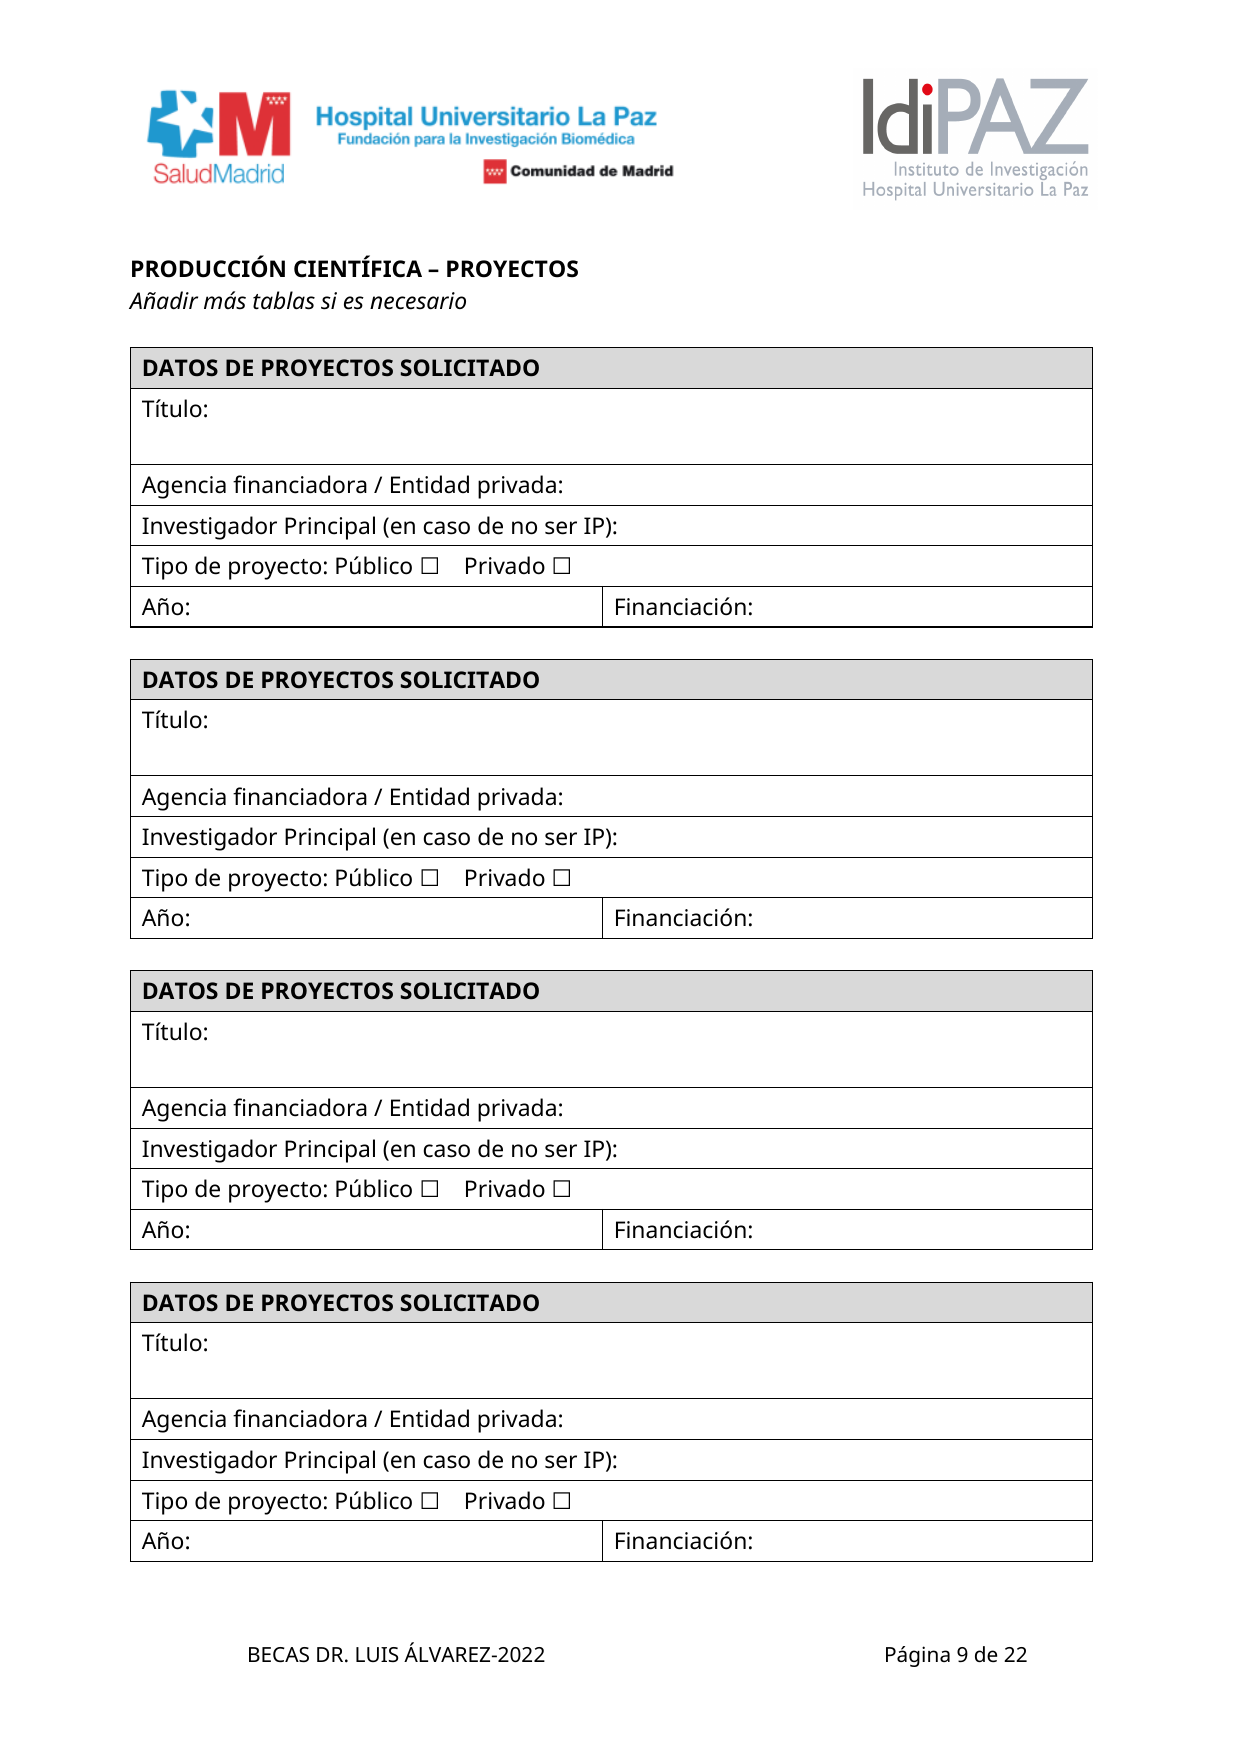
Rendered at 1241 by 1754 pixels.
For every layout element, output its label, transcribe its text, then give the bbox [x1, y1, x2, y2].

table_cell Agencia financiadora / Entidad privada: [131, 1399, 1092, 1439]
text Añadir más tablas si es necesario [130, 285, 1122, 316]
table_header DATOS DE PROYECTOS SOLICITADO [131, 348, 1092, 388]
table_cell Título: [131, 1012, 1092, 1087]
table_cell Año: [131, 898, 602, 938]
table_cell Investigador Principal (en caso de no ser IP): [131, 506, 1092, 545]
table_cell Investigador Principal (en caso de no ser IP): [131, 1129, 1092, 1168]
table_cell Investigador Principal (en caso de no ser IP): [131, 1440, 1092, 1479]
table_header DATOS DE PROYECTOS SOLICITADO [131, 660, 1092, 699]
table_cell Título: [131, 700, 1092, 775]
table_cell Financiación: [603, 1210, 1092, 1249]
table_cell Tipo de proyecto: Público Privado [131, 546, 1092, 586]
table_header DATOS DE PROYECTOS SOLICITADO [131, 1283, 1092, 1322]
table_cell Agencia financiadora / Entidad privada: [131, 776, 1092, 816]
table_cell Tipo de proyecto: Público Privado [131, 858, 1092, 897]
table_header DATOS DE PROYECTOS SOLICITADO [131, 971, 1092, 1011]
table_cell Tipo de proyecto: Público Privado [131, 1169, 1092, 1209]
table_cell Financiación: [603, 1521, 1092, 1561]
table_cell Año: [131, 1210, 602, 1249]
table_cell Agencia financiadora / Entidad privada: [131, 465, 1092, 504]
table_cell Agencia financiadora / Entidad privada: [131, 1088, 1092, 1127]
table_cell Año: [131, 587, 602, 626]
table_cell Tipo de proyecto: Público Privado [131, 1481, 1092, 1520]
table_cell Financiación: [603, 898, 1092, 938]
picture [853, 68, 1098, 210]
table_cell Título: [131, 389, 1092, 464]
table_cell Investigador Principal (en caso de no ser IP): [131, 817, 1092, 857]
picture [129, 57, 737, 225]
table_cell Título: [131, 1323, 1092, 1398]
table_cell Año: [131, 1521, 602, 1561]
table_cell Financiación: [603, 587, 1092, 626]
text PRODUCCIÓN CIENTÍFICA – PROYECTOS [130, 253, 1122, 285]
